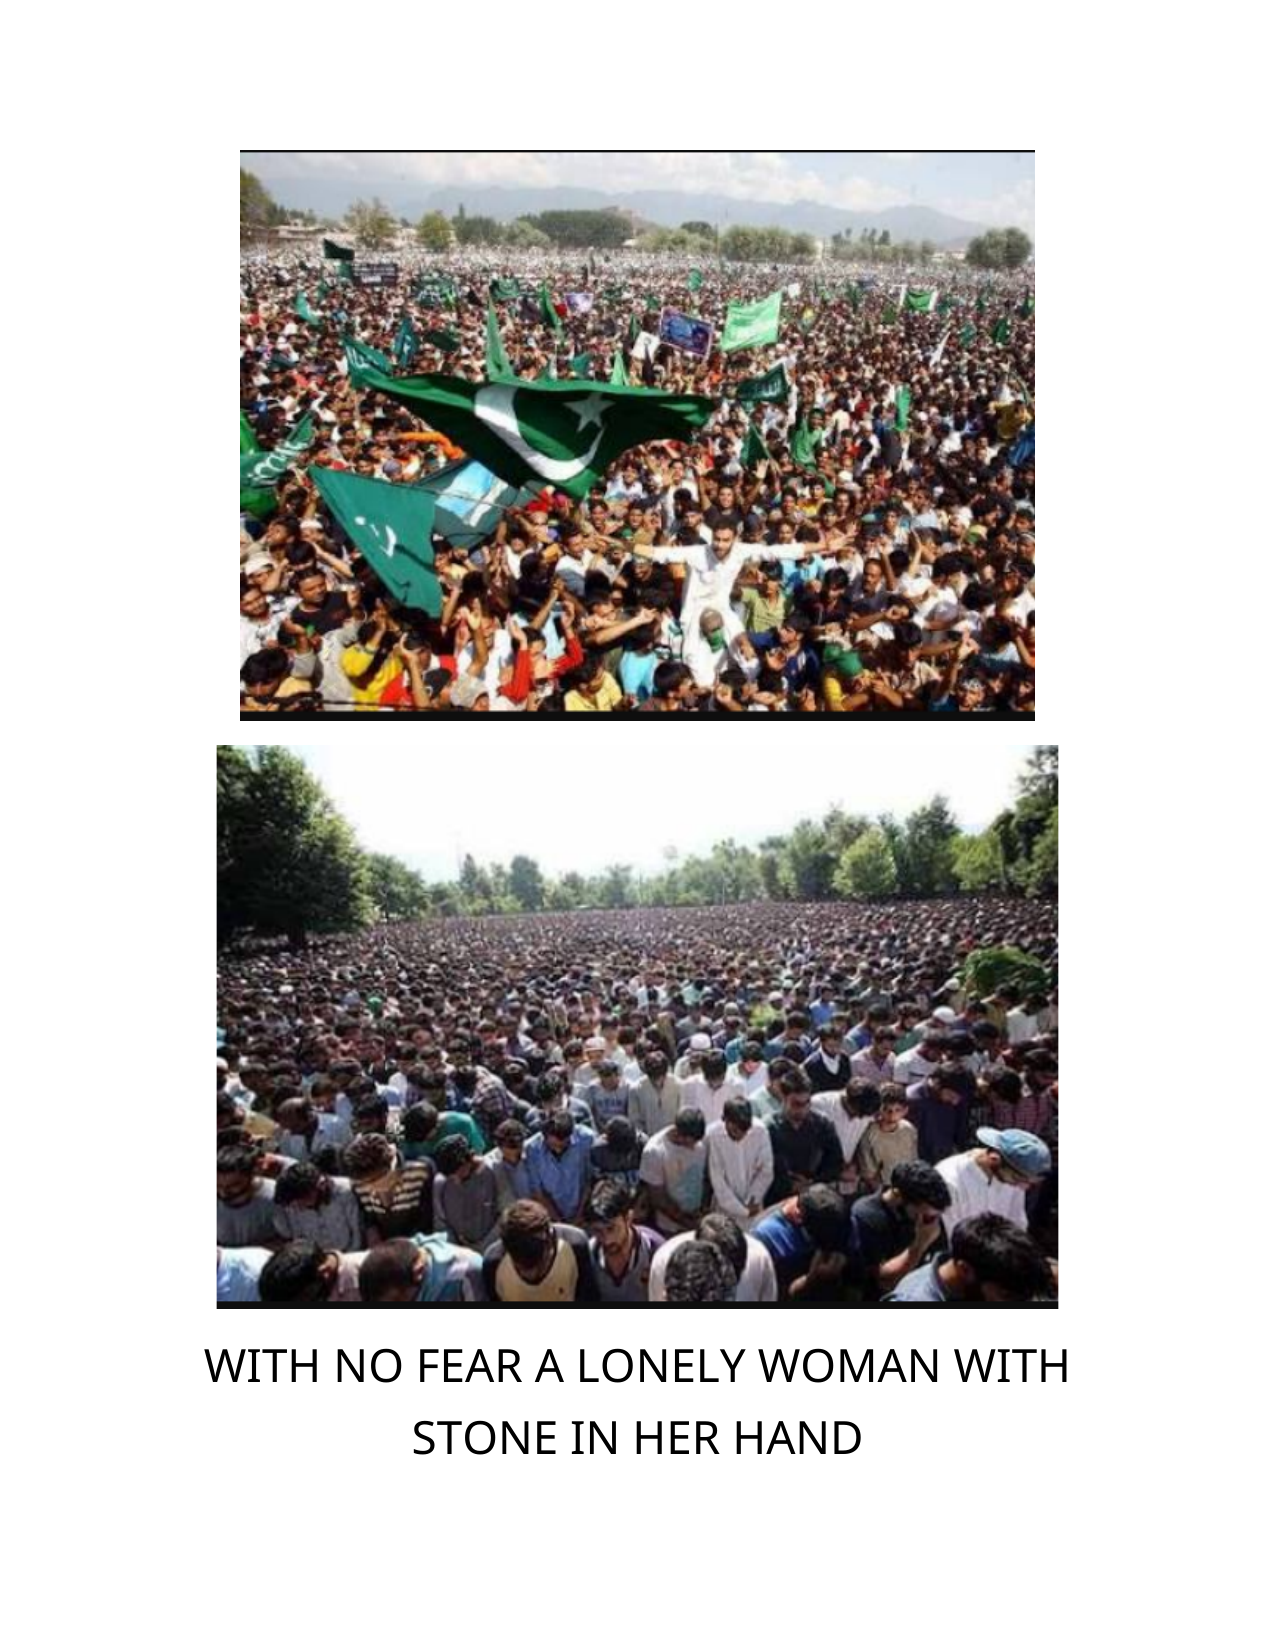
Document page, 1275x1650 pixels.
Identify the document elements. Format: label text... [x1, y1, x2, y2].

text WITH NO FEAR A LONELY WOMAN WITH STONE IN HER HAND [150, 1334, 1125, 1468]
picture [240, 150, 1035, 721]
picture [216, 745, 1059, 1309]
